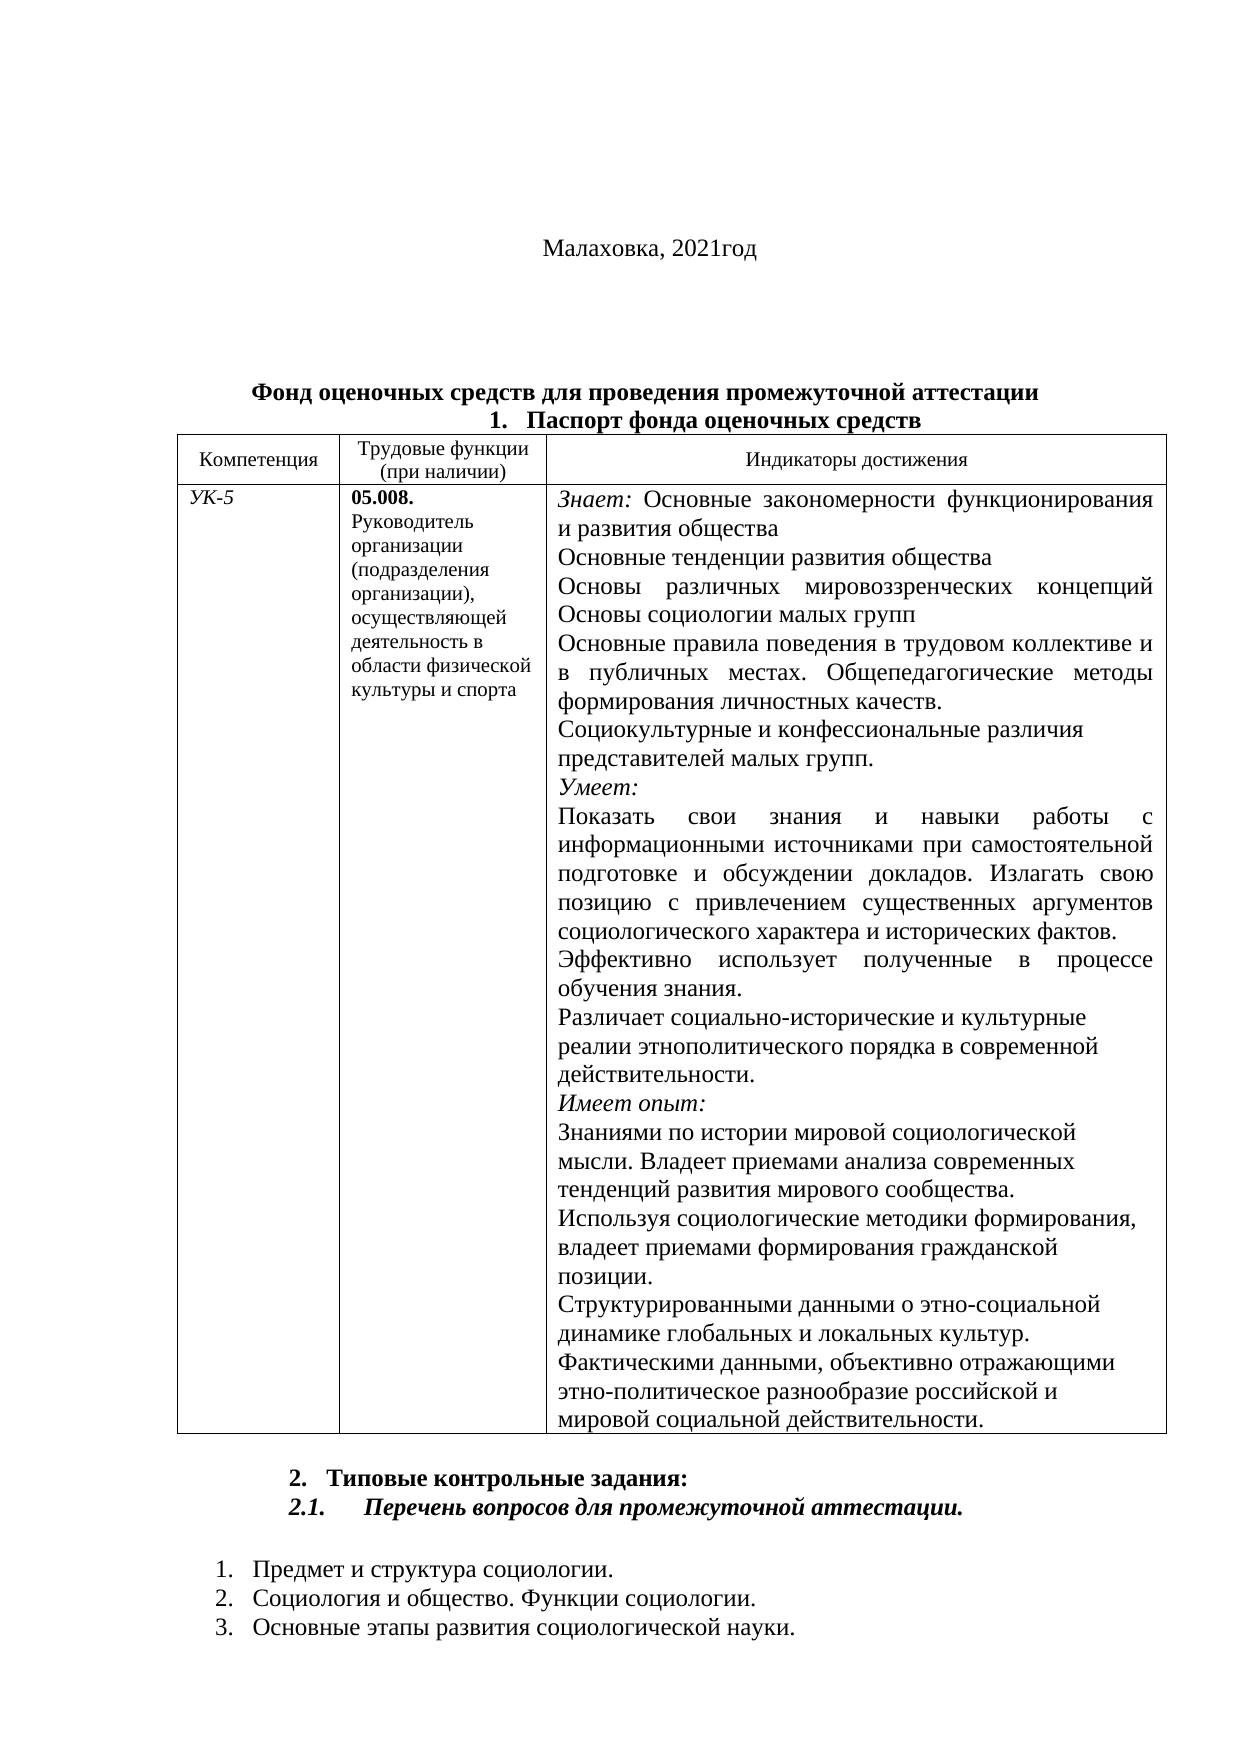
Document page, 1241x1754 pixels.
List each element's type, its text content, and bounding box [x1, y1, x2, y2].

table_header Трудовые функции (при наличии) [340, 435, 546, 483]
list Паспорт фонда оценочных средств [288, 406, 1122, 434]
list Основные этапы развития социологической науки. [215, 1612, 1122, 1640]
table_cell Знает: Основные закономерности функционирования и развития общества Основные тенденции развития общества Основы различных мировоззренческих концепций Основы социологии малых групп Основные правила поведения в трудовом коллективе и в публичных местах. Общепедагогические методы формирования личностных качеств. Социокультурные и конфессиональные различия представителей малых групп. Умеет: Показать свои знания и навыки работы с информационными источниками при самостоятельной подготовке и обсуждении докладов. Излагать свою позицию с привлечением существенных аргументов социологического характера и исторических фактов. Эффективно использует полученные в процессе обучения знания. Различает социально-исторические и культурные реалии этнополитического порядка в современной действительности. Имеет опыт: Знаниями по истории мировой социологической мысли. Владеет приемами анализа современных тенденций развития мирового сообщества. Используя социологические методики формирования, владеет приемами формирования гражданской позиции. Структурированными данными о этно-социальной динамике глобальных и локальных культур. Фактическими данными, объективно отражающими этно-политическое разнообразие российской и мировой социальной действительности. [547, 485, 1166, 1433]
list Предмет и структура социологии. [215, 1554, 1122, 1583]
table_header Индикаторы достижения [547, 435, 1166, 483]
table_header Компетенция [178, 435, 339, 483]
list Типовые контрольные задания: [288, 1463, 1122, 1492]
table_cell УК-5 [178, 485, 339, 1433]
list Фонд оценочных средств для проведения промежуточной аттестации [251, 377, 1122, 406]
table_cell 05.008. Руководитель организации (подразделения организации), осуществляющей деятельность в области физической культуры и спорта [340, 485, 546, 1433]
list Перечень вопросов для промежуточной аттестации. [288, 1492, 1122, 1521]
text Малаховка, 2021год [177, 233, 1122, 262]
list Социология и общество. Функции социологии. [215, 1583, 1122, 1612]
